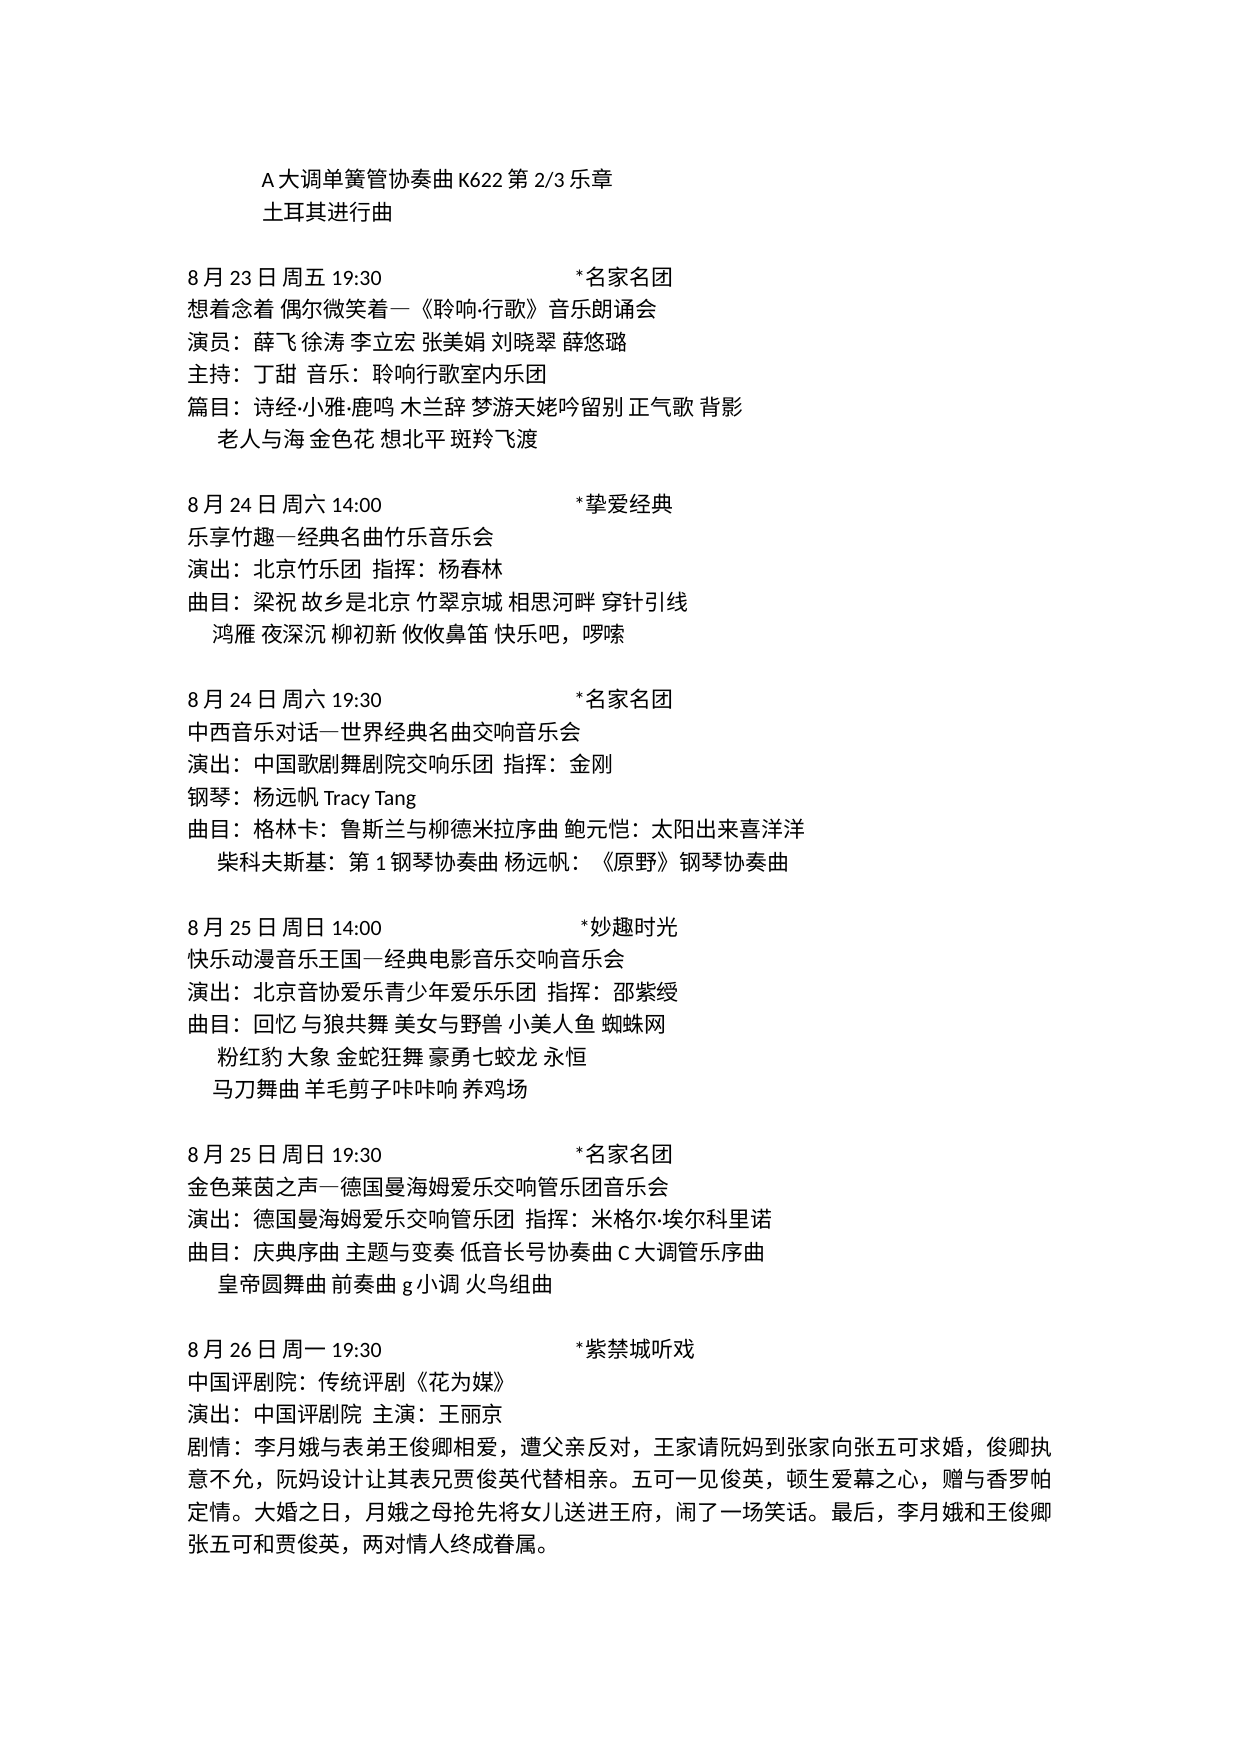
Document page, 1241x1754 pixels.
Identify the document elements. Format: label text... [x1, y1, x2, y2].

text 钢琴：杨远帆 Tracy Tang [187, 779, 1053, 812]
text 金色莱茵之声—德国曼海姆爱乐交响管乐团音乐会 [187, 1169, 1053, 1202]
text 想着念着 偶尔微笑着—《聆响·行歌》音乐朗诵会 [187, 292, 1053, 324]
text 演员：薛飞 徐涛 李立宏 张美娟 刘晓翠 薛悠璐 [187, 324, 1053, 357]
text 曲目：庆典序曲 主题与变奏 低音长号协奏曲 C大调管乐序曲 [187, 1234, 1053, 1267]
text 篇目：诗经·小雅·鹿鸣 木兰辞 梦游天姥吟留别 正气歌 背影 [187, 389, 1053, 422]
text 主持：丁甜 音乐：聆响行歌室内乐团 [187, 357, 1053, 389]
text 曲目：格林卡：鲁斯兰与柳德米拉序曲 鲍元恺：太阳出来喜洋洋 [187, 812, 1053, 844]
text 8月25日 周日 14:00 *妙趣时光 [187, 909, 1053, 942]
text 演出：德国曼海姆爱乐交响管乐团 指挥：米格尔·埃尔科里诺 [187, 1202, 1053, 1234]
text A大调单簧管协奏曲K622 第2/3乐章 [187, 162, 1053, 194]
text 演出：中国评剧院 主演：王丽京 [187, 1397, 1053, 1429]
text 曲目：回忆 与狼共舞 美女与野兽 小美人鱼 蜘蛛网 [187, 1007, 1053, 1039]
text 老人与海 金色花 想北平 斑羚飞渡 [187, 422, 1053, 454]
text 8月26日 周一 19:30 *紫禁城听戏 [187, 1332, 1053, 1364]
text 快乐动漫音乐王国—经典电影音乐交响音乐会 [187, 942, 1053, 974]
text 马刀舞曲 羊毛剪子咔咔响 养鸡场 [187, 1072, 1053, 1104]
text 8月25日 周日 19:30 *名家名团 [187, 1137, 1053, 1169]
text 演出：北京音协爱乐青少年爱乐乐团 指挥：邵紫绶 [187, 974, 1053, 1007]
text 曲目：梁祝 故乡是北京 竹翠京城 相思河畔 穿针引线 [187, 584, 1053, 617]
text 皇帝圆舞曲 前奏曲 g小调 火鸟组曲 [187, 1267, 1053, 1299]
text 土耳其进行曲 [187, 194, 1053, 227]
text 8月23日 周五 19:30 *名家名团 [187, 259, 1053, 292]
text 乐享竹趣—经典名曲竹乐音乐会 [187, 519, 1053, 552]
text 鸿雁 夜深沉 柳初新 攸攸鼻笛 快乐吧，啰嗦 [187, 617, 1053, 649]
text 柴科夫斯基：第1钢琴协奏曲 杨远帆：《原野》钢琴协奏曲 [187, 844, 1053, 877]
text 粉红豹 大象 金蛇狂舞 豪勇七蛟龙 永恒 [187, 1039, 1053, 1072]
text 演出：北京竹乐团 指挥：杨春林 [187, 552, 1053, 584]
text 中西音乐对话—世界经典名曲交响音乐会 [187, 714, 1053, 747]
text 中国评剧院：传统评剧《花为媒》 [187, 1364, 1053, 1397]
text 8月24日 周六 19:30 *名家名团 [187, 682, 1053, 714]
text 8月24日 周六 14:00 *挚爱经典 [187, 487, 1053, 519]
text 剧情：李月娥与表弟王俊卿相爱，遭父亲反对，王家请阮妈到张家向张五可求婚，俊卿执意不允，阮妈设计让其表兄贾俊英代替相亲。五可一见俊英，顿生爱幕之心，赠与香罗帕定情。大婚之日，月娥之母抢先将女儿送进王府，闹了一场笑话。最后，李月娥和王俊卿、张五可和贾俊英，两对情人终成眷属。 [187, 1429, 1053, 1559]
text 演出：中国歌剧舞剧院交响乐团 指挥：金刚 [187, 747, 1053, 779]
